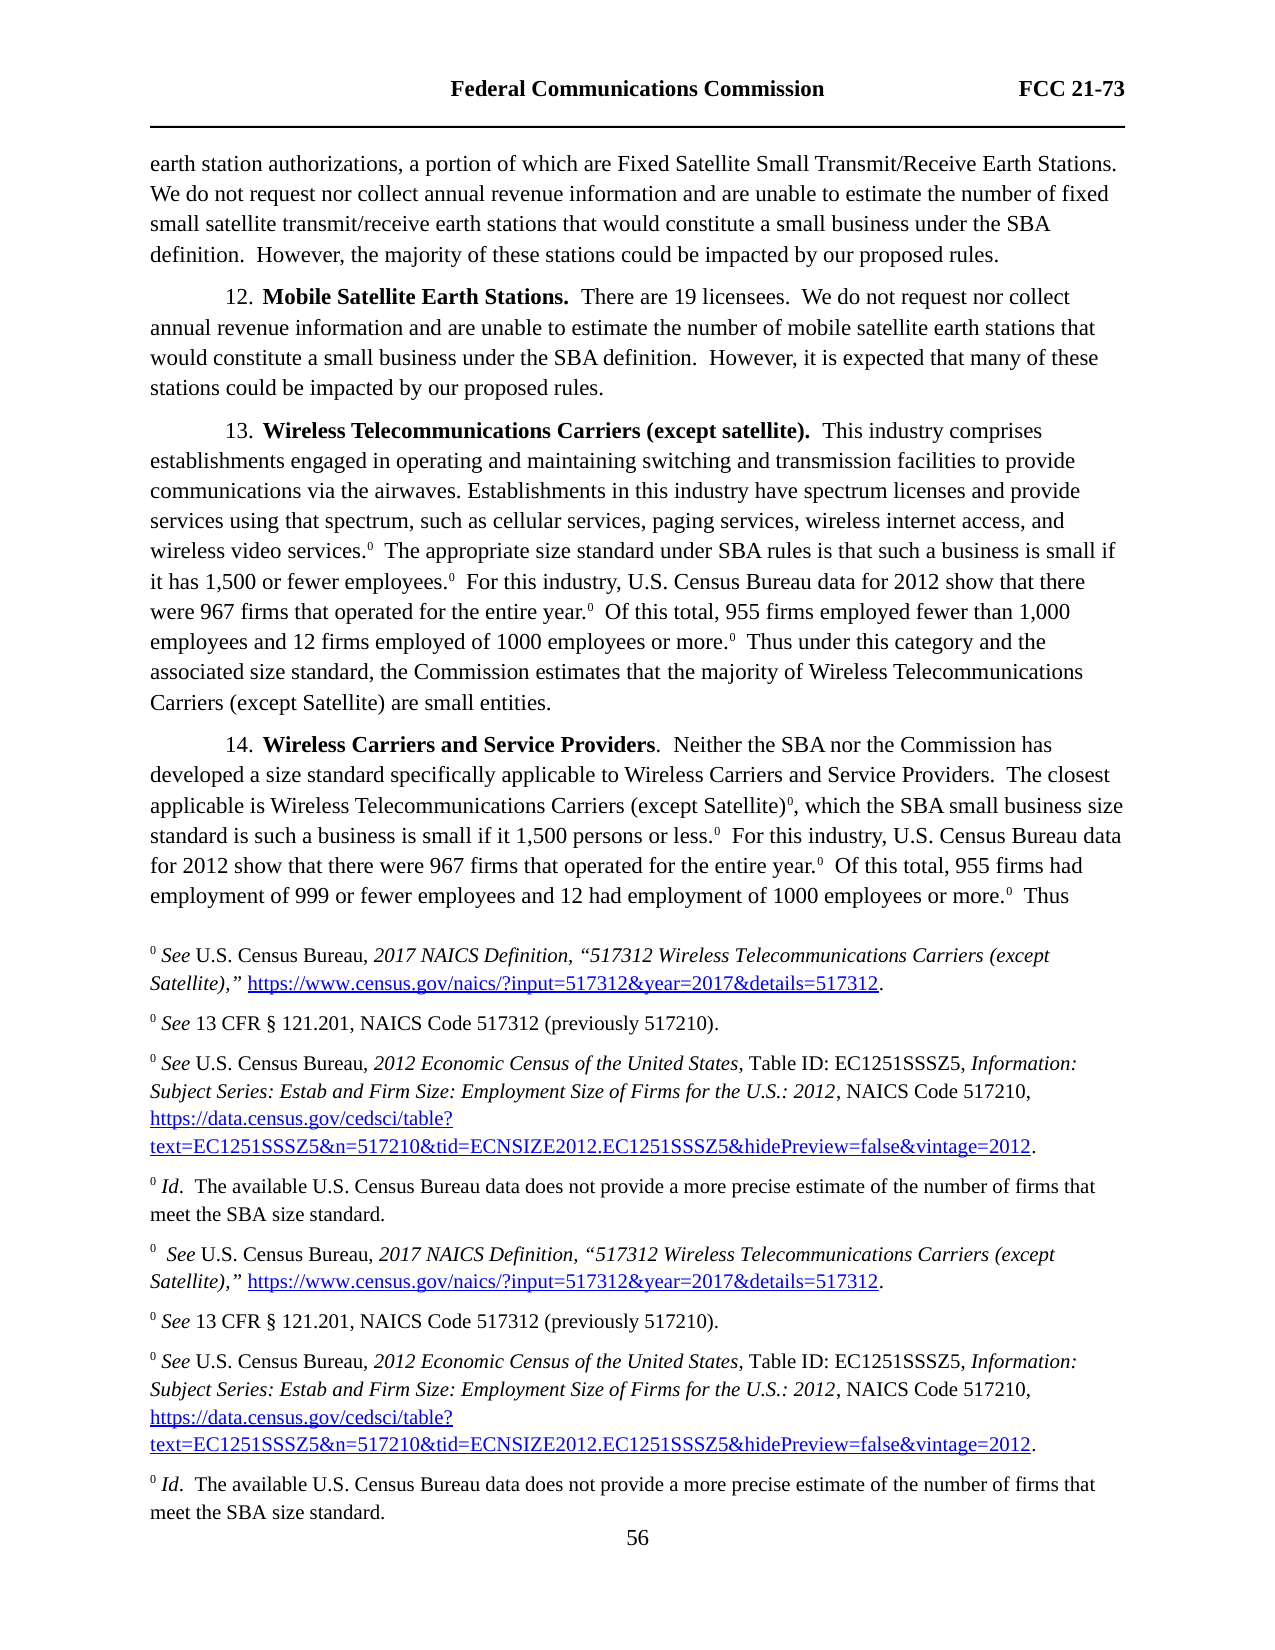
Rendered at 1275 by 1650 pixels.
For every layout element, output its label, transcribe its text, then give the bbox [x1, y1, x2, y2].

text Wireless Telecommunications Carriers (except satellite). This industry comprises establishments engaged in operating and maintaining switching and transmission facilities to provide communications via the airwaves. Establishments in this industry have spectrum licenses and provide services using that spectrum, such as cellular services, paging services, wireless internet access, and wireless video services. The appropriate size standard under SBA rules is that such a business is small if it has 1,500 or fewer employees. For this industry, U.S. Census Bureau data for 2012 show that there were 967 firms that operated for the entire year. Of this total, 955 firms employed fewer than 1,000 employees and 12 firms employed of 1000 employees or more. Thus under this category and the associated size standard, the Commission estimates that the majority of Wireless Telecommunications Carriers (except Satellite) are small entities. [150, 417, 1125, 715]
text Wireless Carriers and Service Providers. Neither the SBA nor the Commission has developed a size standard specifically applicable to Wireless Carriers and Service Providers. The closest applicable is Wireless Telecommunications Carriers (except Satellite), which the SBA small business size standard is such a business is small if it 1,500 persons or less. For this industry, U.S. Census Bureau data for 2012 show that there were 967 firms that operated for the entire year. Of this total, 955 firms had employment of 999 or fewer employees and 12 had employment of 1000 employees or more. Thus under this category and the associated size standard, the Commission estimates that the majority of Wireless Carriers and Service Providers are small entities. [150, 731, 1125, 909]
text Fixed Satellite Small Transmit/Receive Earth Stations. There are approximately 4,303 earth station authorizations, a portion of which are Fixed Satellite Small Transmit/Receive Earth Stations. We do not request nor collect annual revenue information and are unable to estimate the number of fixed small satellite transmit/receive earth stations that would constitute a small business under the SBA definition. However, the majority of these stations could be impacted by our proposed rules. [150, 150, 1125, 267]
text Mobile Satellite Earth Stations. There are 19 licensees. We do not request nor collect annual revenue information and are unable to estimate the number of mobile satellite earth stations that would constitute a small business under the SBA definition. However, it is expected that many of these stations could be impacted by our proposed rules. [150, 283, 1125, 400]
